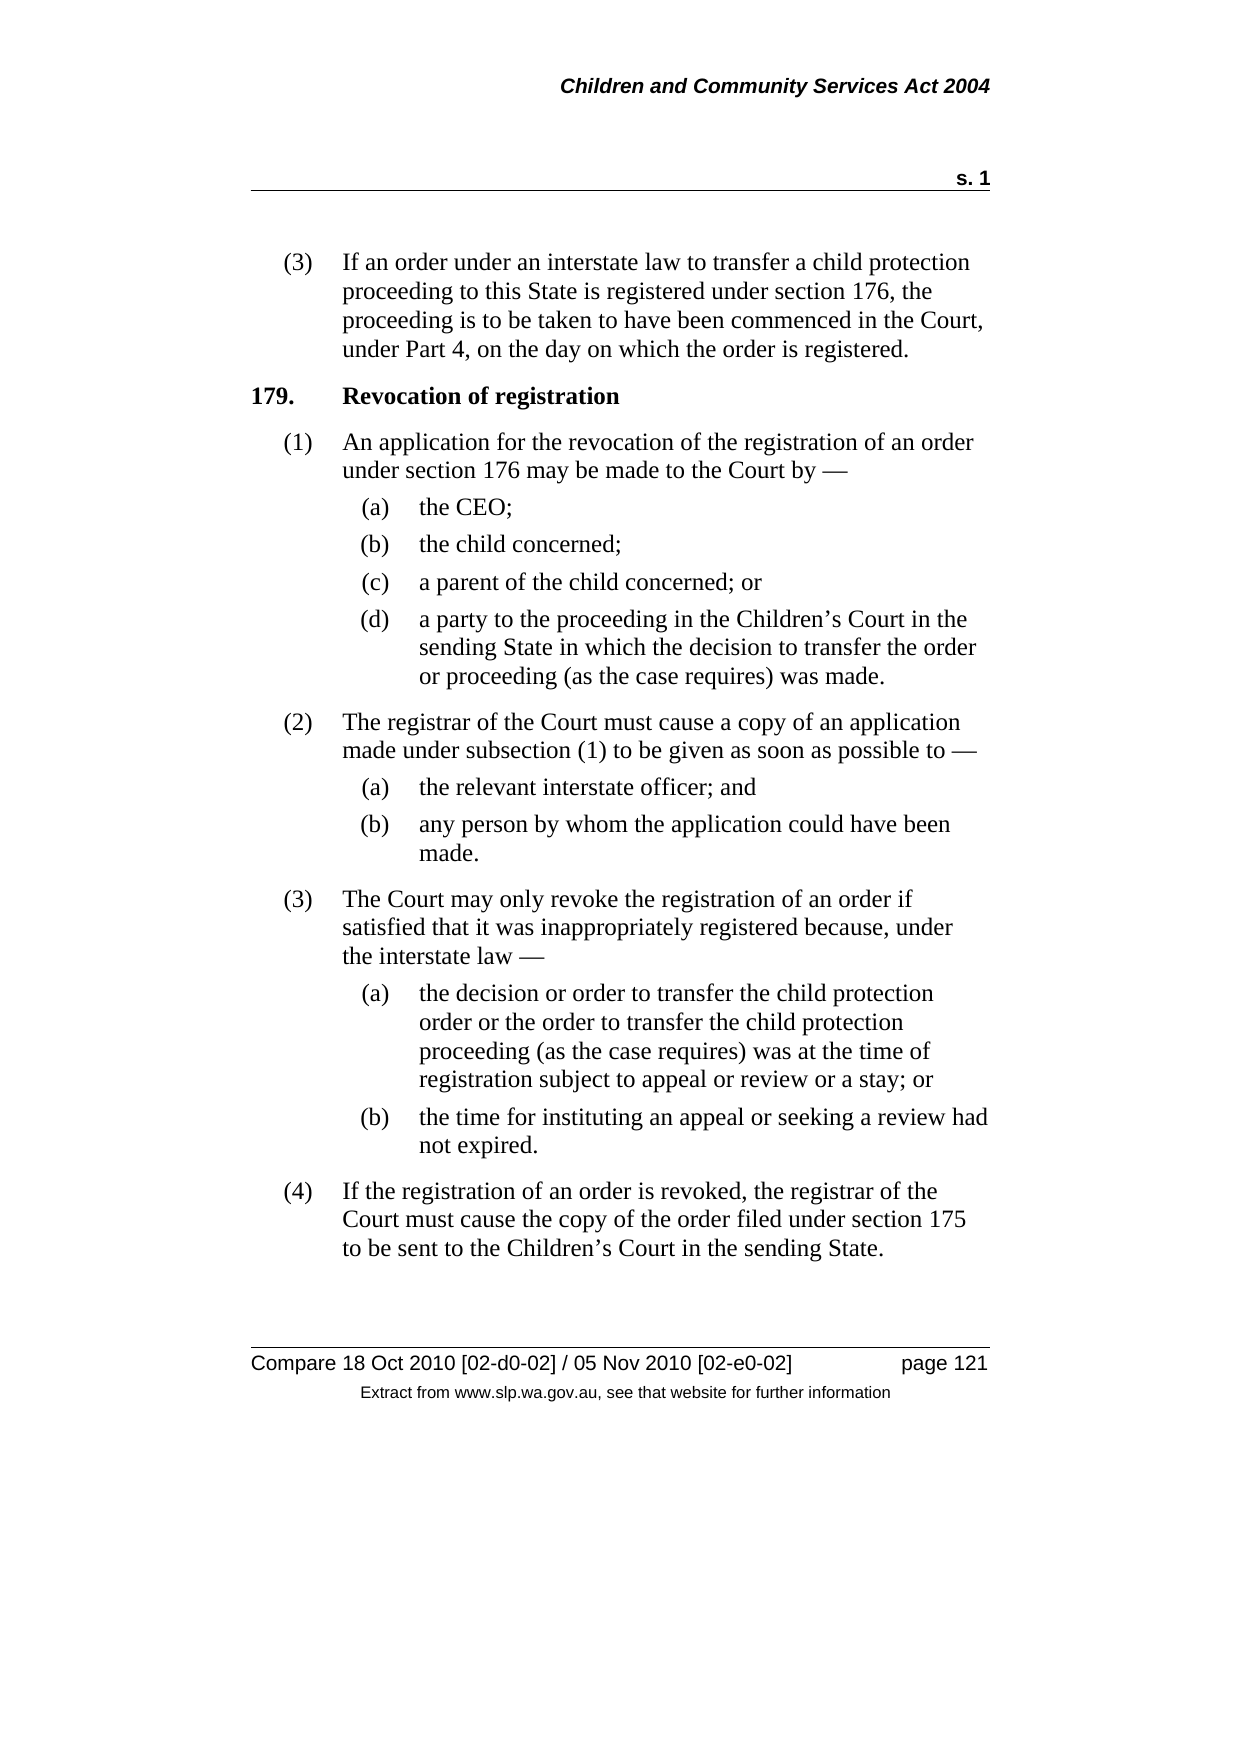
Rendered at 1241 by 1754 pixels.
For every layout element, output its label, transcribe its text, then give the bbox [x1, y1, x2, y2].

text (4) If the registration of an order is revoked, the registrar of the Court must cause the copy of the order filed under section 175 to be sent to the Children’s Court in the sending State. [251, 1176, 990, 1262]
text (c) a parent of the child concerned; or [251, 567, 990, 595]
text (a) the CEO; [251, 492, 990, 521]
text (b) the child concerned; [251, 529, 990, 558]
text (d) a party to the proceeding in the Children’s Court in the sending State in which the decision to transfer the order or proceeding (as the case requires) was made. [251, 604, 990, 690]
text (b) the time for instituting an appeal or seeking a review had not expired. [251, 1102, 990, 1159]
text (3) The Court may only revoke the registration of an order if satisfied that it was inappropriately registered because, under the interstate law — [251, 884, 990, 970]
text (a) the decision or order to transfer the child protection order or the order to transfer the child protection proceeding (as the case requires) was at the time of registration subject to appeal or review or a stay; or [251, 978, 990, 1093]
text (2) The registrar of the Court must cause a copy of an application made under subsection (1) to be given as soon as possible to — [251, 707, 990, 764]
text (3) If an order under an interstate law to transfer a child protection proceeding to this State is registered under section 176, the proceeding is to be taken to have been commenced in the Court, under Part 4, on the day on which the order is registered. [251, 247, 990, 362]
text (a) the relevant interstate officer; and [251, 772, 990, 801]
text (b) any person by whom the application could have been made. [251, 809, 990, 867]
text (1) An application for the revocation of the registration of an order under section 176 may be made to the Court by — [251, 427, 990, 484]
subtitle 179. Revocation of registration [251, 381, 990, 410]
